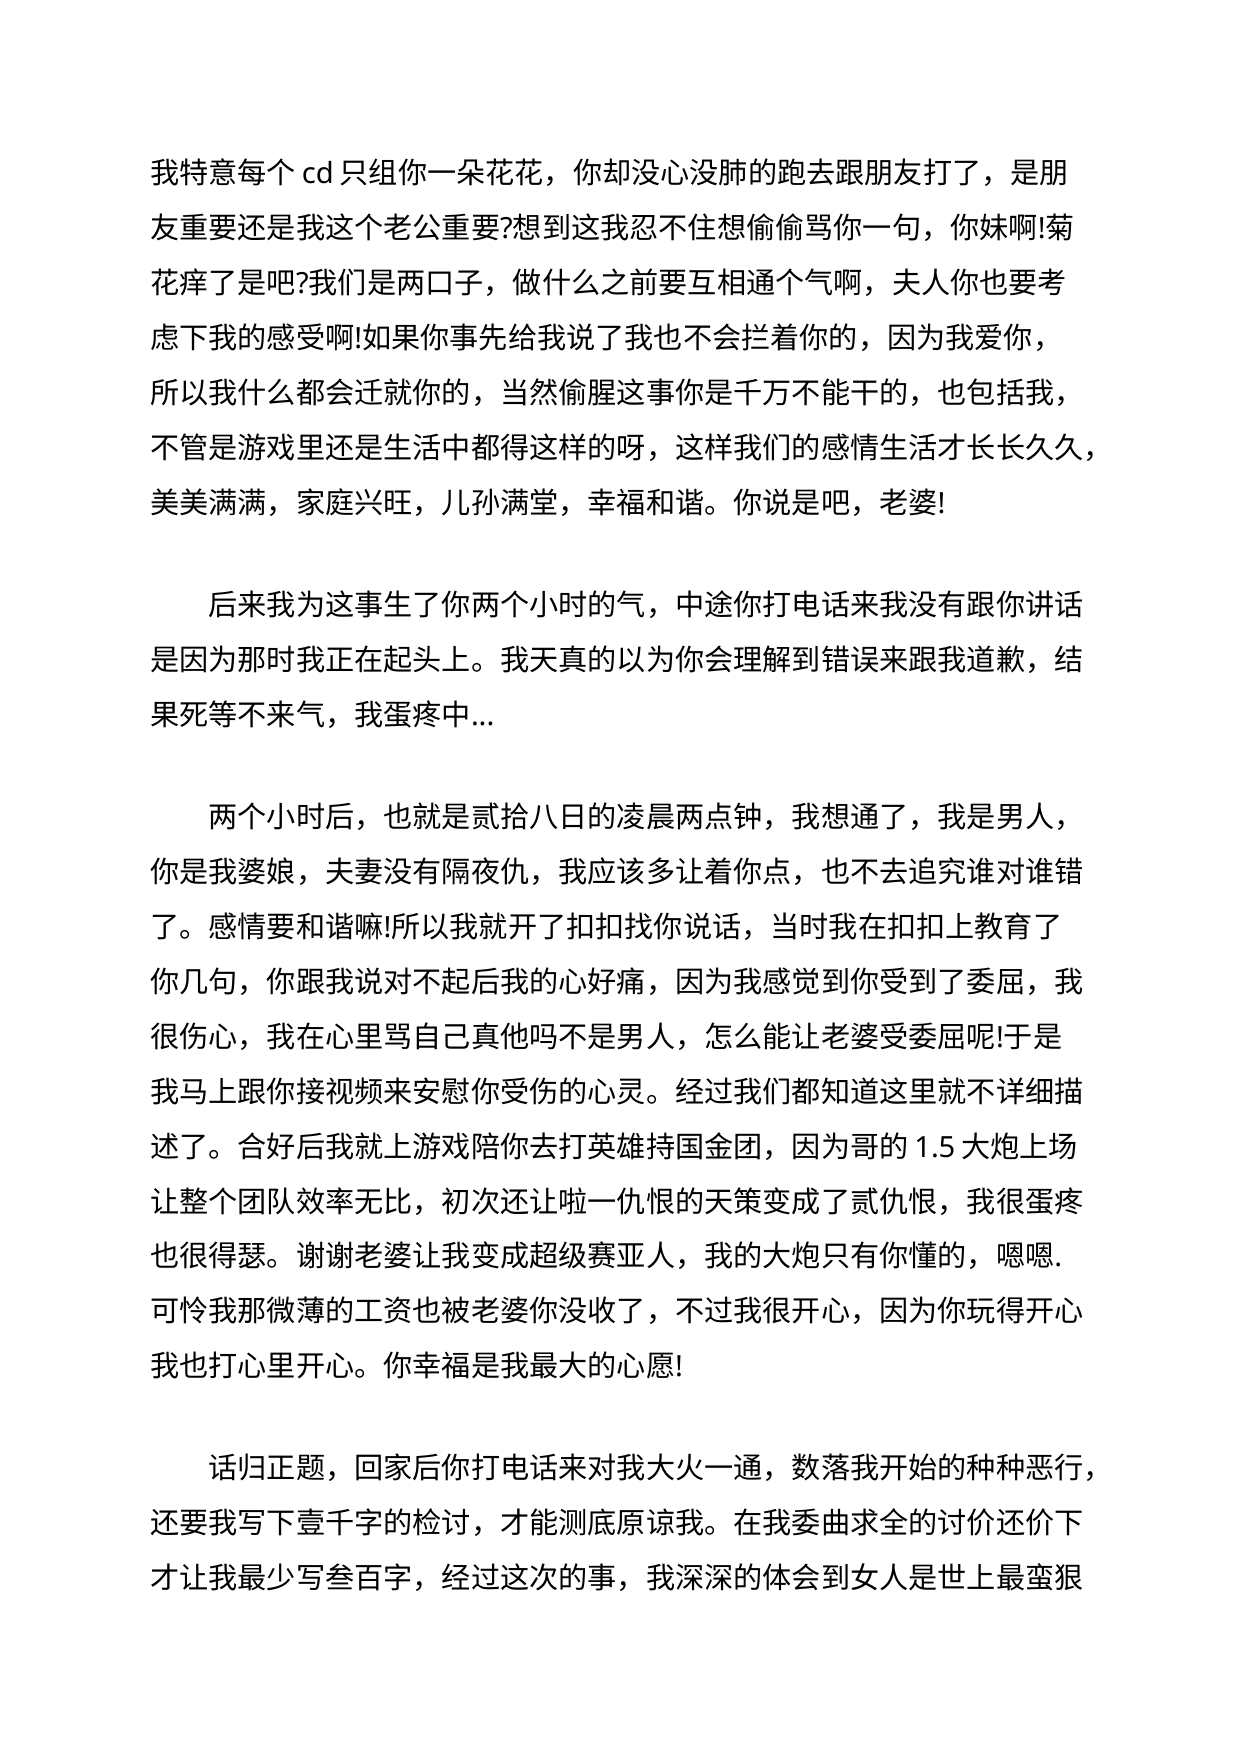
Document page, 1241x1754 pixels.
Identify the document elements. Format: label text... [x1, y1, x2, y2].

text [150, 1445, 1090, 1597]
text 后来我为这事生了你两个小时的气，中途你打电话来我没有跟你讲话是因为那时我正在起头上。我天真的以为你会理解到错误来跟我道歉，结果死等不来气，我蛋疼中... [150, 582, 1090, 734]
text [150, 150, 1090, 522]
text 两个小时后，也就是贰拾八日的凌晨两点钟，我想通了，我是男人，你是我婆娘，夫妻没有隔夜仇，我应该多让着你点，也不去追究谁对谁错了。感情要和谐嘛!所以我就开了扣扣找你说话，当时我在扣扣上教育了你几句，你跟我说对不起后我的心好痛，因为我感觉到你受到了委屈，我很伤心，我在心里骂自己真他吗不是男人，怎么能让老婆受委屈呢!于是我马上跟你接视频来安慰你受伤的心灵。经过我们都知道这里就不详细描述了。合好后我就上游戏陪你去打英雄持国金团，因为哥的1.5大炮上场让整个团队效率无比，初次还让啦一仇恨的天策变成了贰仇恨，我很蛋疼也很得瑟。谢谢老婆让我变成超级赛亚人，我的大炮只有你懂的，嗯嗯.可怜我那微薄的工资也被老婆你没收了，不过我很开心，因为你玩得开心我也打心里开心。你幸福是我最大的心愿! [150, 793, 1090, 1385]
